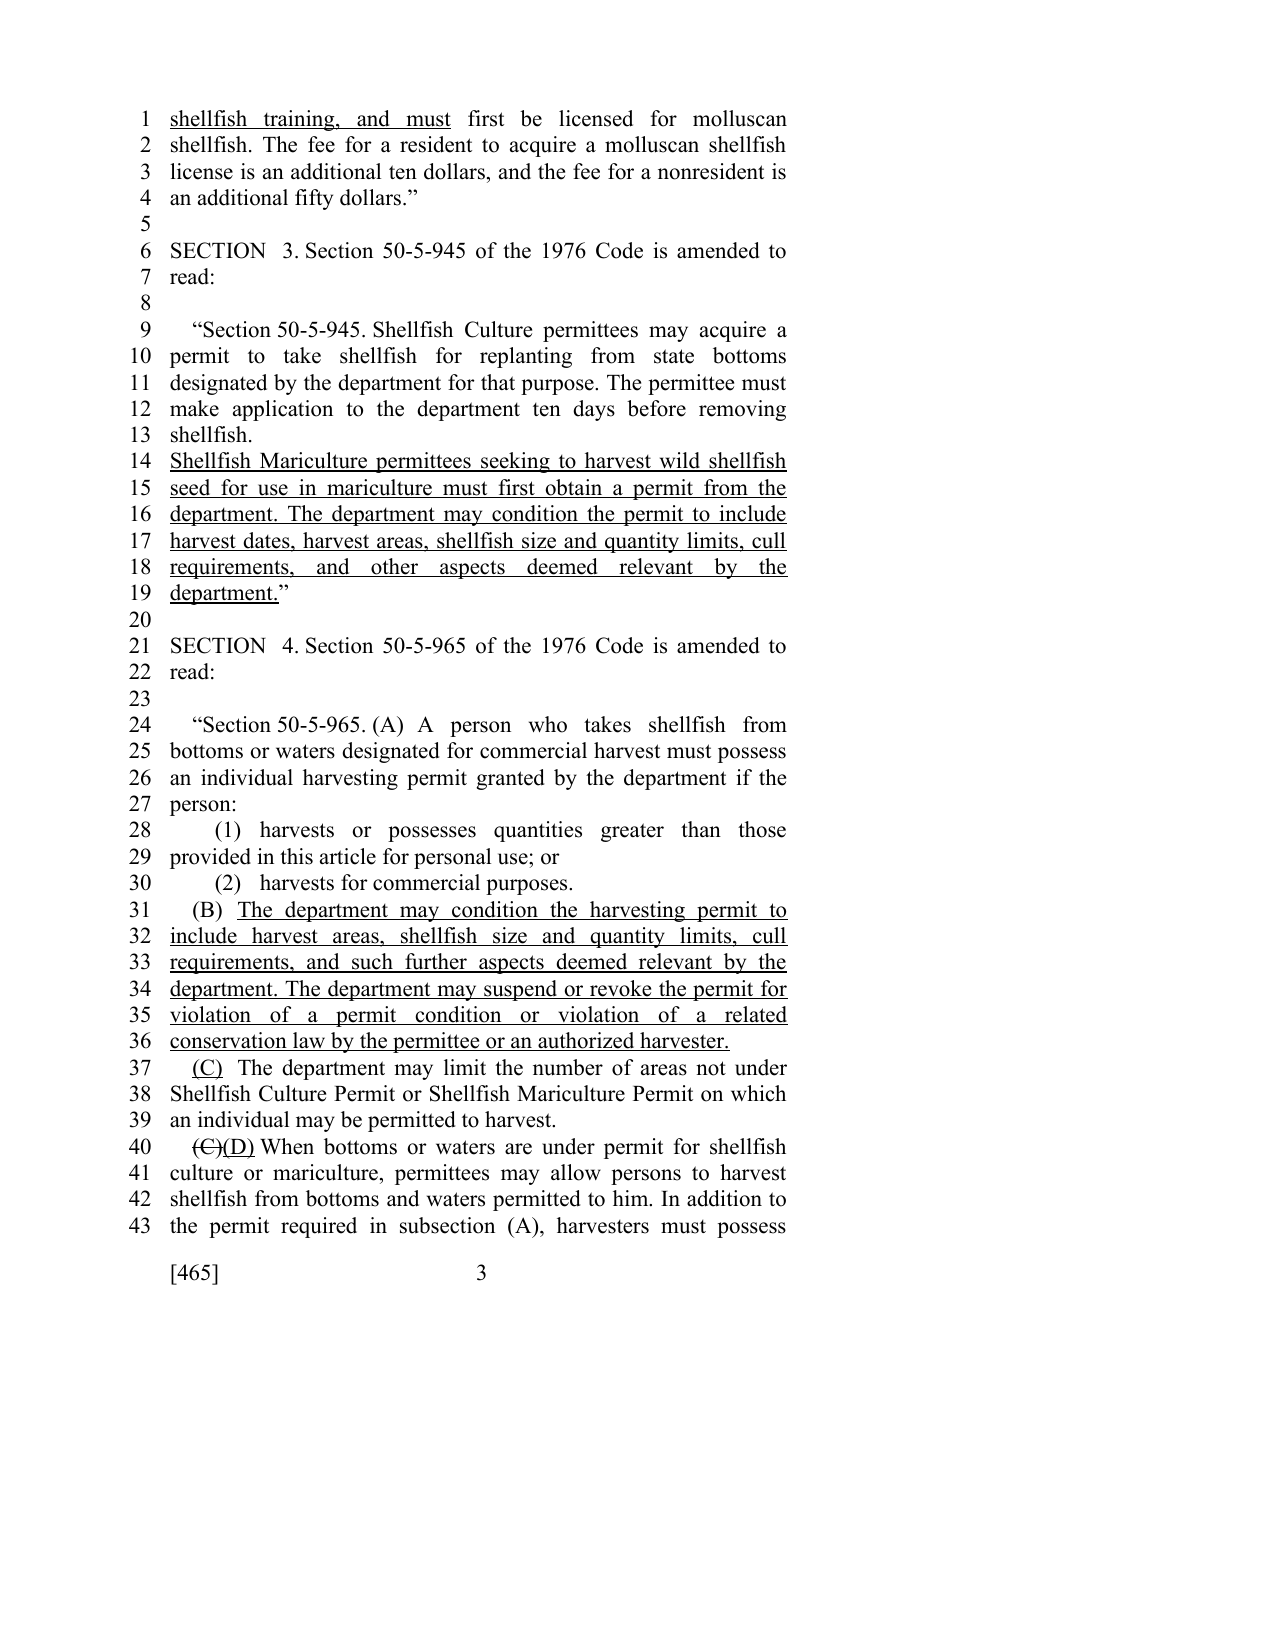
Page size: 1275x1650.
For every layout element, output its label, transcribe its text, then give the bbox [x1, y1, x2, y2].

text (B) The department may condition the harvesting permit to include harvest areas, shellfish size and quantity limits, cull requirements, and such further aspects deemed relevant by the department. The department may suspend or revoke the permit for violation of a permit condition or violation of a related conservation law by the permittee or an authorized harvester. [169, 896, 787, 945]
text (2) harvests for commercial purposes. [169, 869, 787, 896]
text “Section 50-5-945. Shellfish Culture permittees may acquire a permit to take shellfish for replanting from state bottoms designated by the department for that purpose. The permittee must make application to the department ten days before removing shellfish. [169, 316, 787, 448]
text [169, 1133, 787, 1238]
text “Section 50-5-965. (A) A person who takes shellfish from bottoms or waters designated for commercial harvest must possess an individual harvesting permit granted by the department if the person: [169, 711, 787, 817]
text (1) harvests or possesses quantities greater than those provided in this article for personal use; or [169, 817, 787, 869]
text SECTION 3. Section 50-5-945 of the 1976 Code is amended to read: [169, 237, 787, 289]
text (C) The department may limit the number of areas not under Shellfish Culture Permit or Shellfish Mariculture Permit on which an individual may be permitted to harvest. [169, 1054, 787, 1133]
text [169, 105, 787, 210]
text SECTION 4. Section 50-5-965 of the 1976 Code is amended to read: [169, 632, 787, 685]
